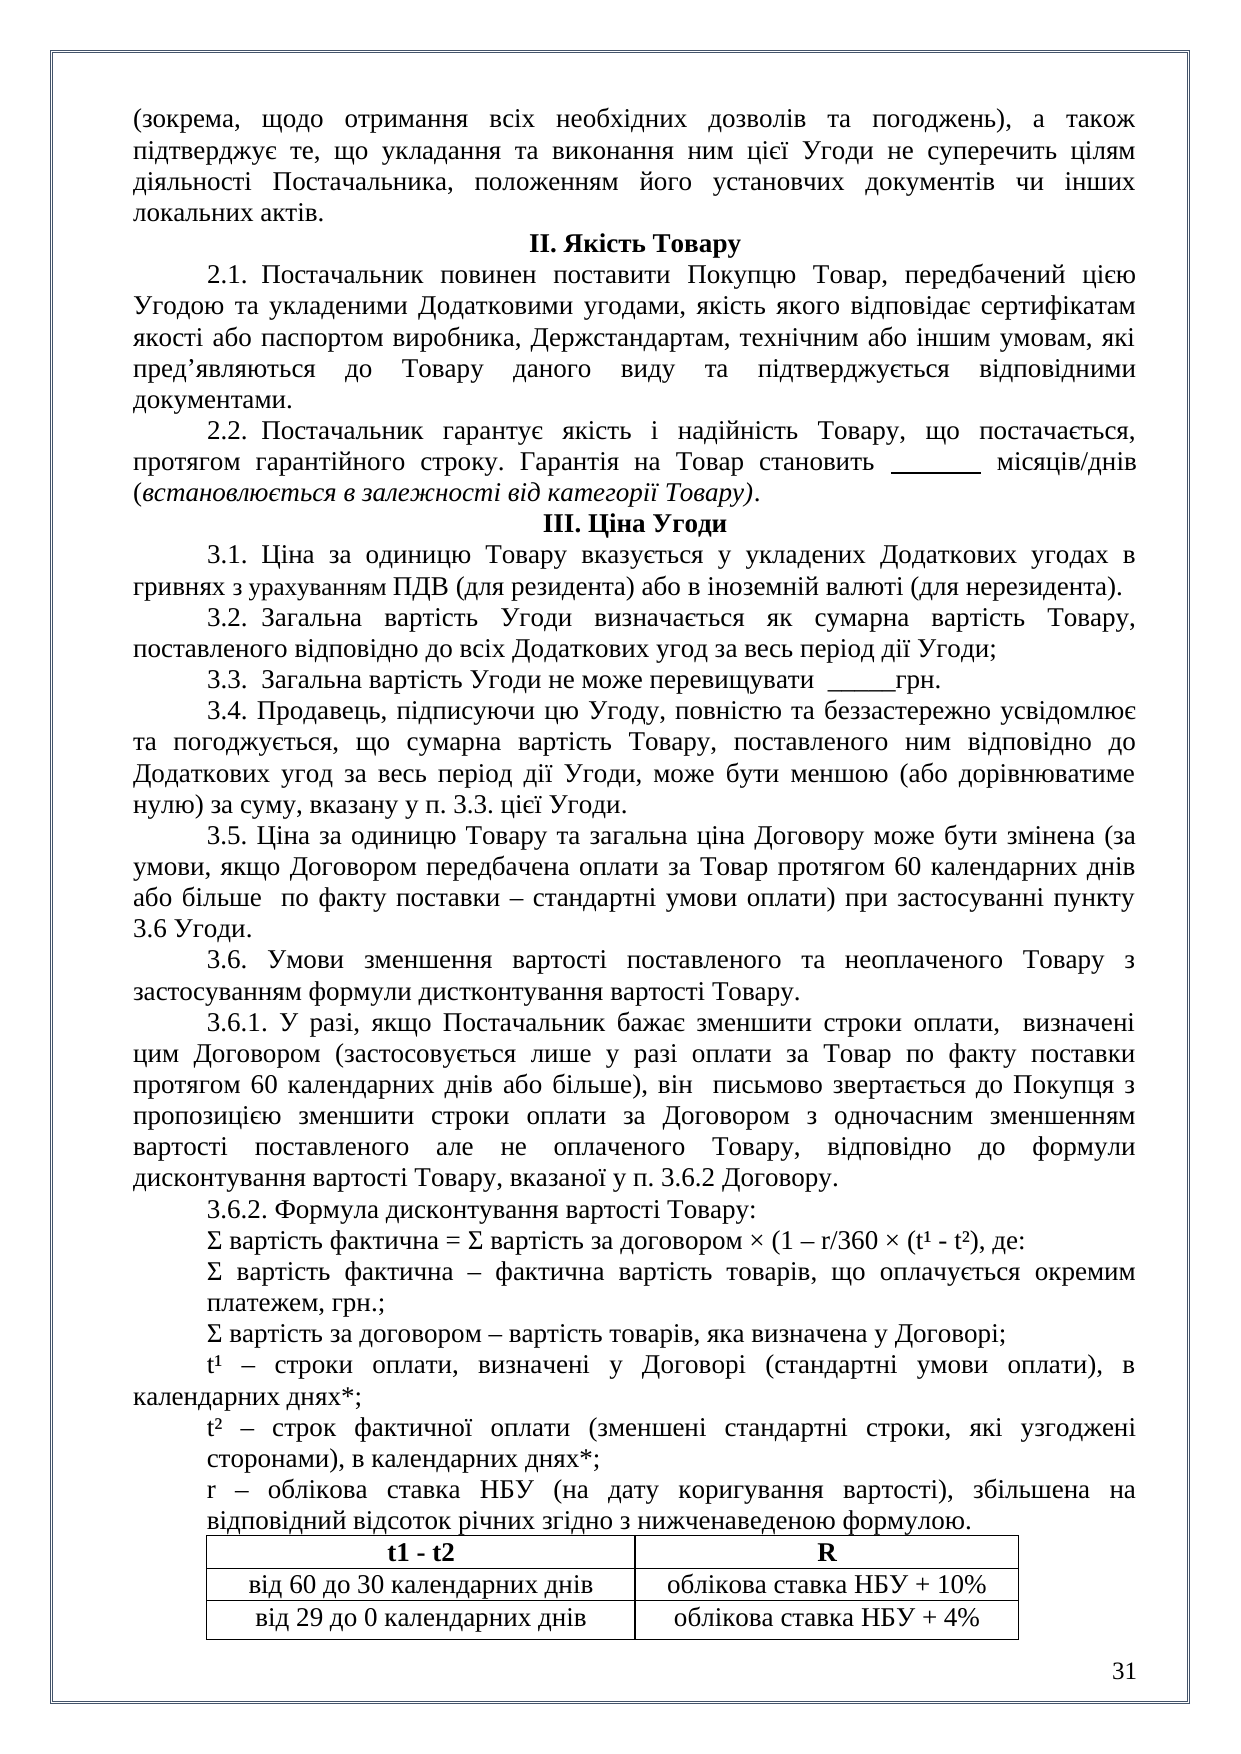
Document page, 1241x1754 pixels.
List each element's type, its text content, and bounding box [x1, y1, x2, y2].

text 3.6. Умови зменшення вартості поставленого та неоплаченого Товару з застосуванням формули дистконтування вартості Товару. [133, 943, 1137, 1006]
text t² – строк фактичної оплати (зменшені стандартні строки, які узгоджені сторонами), в календарних днях*; [207, 1411, 1137, 1473]
table_header R [636, 1536, 1018, 1567]
table_cell від 60 до 30 календарних днів [207, 1569, 634, 1600]
table_cell облікова ставка НБУ + 10% [636, 1569, 1018, 1600]
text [133, 103, 1137, 227]
table_cell від 29 до 0 календарних днів [207, 1601, 634, 1638]
text 3.3. Загальна вартість Угоди не може перевищувати _____грн. [133, 663, 1137, 694]
text III. Ціна Угоди [133, 507, 1137, 539]
text Σ вартість за договором – вартість товарів, яка визначена у Договорі; [133, 1317, 1137, 1348]
text 3.2. Загальна вартість Угоди визначається як сумарна вартість Товару, поставленого відповідно до всіх Додаткових угод за весь період дії Угоди; [133, 601, 1137, 663]
text 2.2. Постачальник гарантує якість і надійність Товару, що постачається, протягом гарантійного строку. Гарантія на Товар становить місяців/днів (встановлюється в залежності від категорії Товару). [133, 414, 1137, 507]
text 3.6.2. Формула дисконтування вартості Товару: [133, 1193, 1137, 1224]
text ІІ. Якість Товару [133, 227, 1137, 258]
text t¹ – строки оплати, визначені у Договорі (стандартні умови оплати), в календарних днях*; [133, 1348, 1137, 1411]
text Σ вартість фактична – фактична вартість товарів, що оплачується окремим платежем, грн.; [207, 1255, 1137, 1317]
text 2.1. Постачальник повинен поставити Покупцю Товар, передбачений цією Угодою та укладеними Додатковими угодами, якість якого відповідає сертифікатам якості або паспортом виробника, Держстандартам, технічним або іншим умовам, які пред’являються до Товару даного виду та підтверджується відповідними документами. [133, 258, 1137, 414]
text 3.1. Ціна за одиницю Товару вказується у укладених Додаткових угодах в гривнях з урахуванням ПДВ (для резидента) або в іноземній валюті (для нерезидента). [133, 539, 1137, 601]
table_header t1 - t2 [207, 1536, 634, 1567]
text 3.5. Ціна за одиницю Товару та загальна ціна Договору може бути змінена (за умови, якщо Договором передбачена оплати за Товар протягом 60 календарних днів або більше по факту поставки – стандартні умови оплати) при застосуванні пункту 3.6 Угоди. [133, 819, 1137, 943]
text 3.6.1. У разі, якщо Постачальник бажає зменшити строки оплати, визначені цим Договором (застосовується лише у разі оплати за Товар по факту поставки протягом 60 календарних днів або більше), він письмово звертається до Покупця з пропозицією зменшити строки оплати за Договором з одночасним зменшенням вартості поставленого але не оплаченого Товару, відповідно до формули дисконтування вартості Товару, вказаної у п. 3.6.2 Договору. [133, 1006, 1137, 1193]
text 3.4. Продавець, підписуючи цю Угоду, повністю та беззастережно усвідомлює та погоджується, що сумарна вартість Товару, поставленого ним відповідно до Додаткових угод за весь період дії Угоди, може бути меншою (або дорівнюватиме нулю) за суму, вказану у п. 3.3. цієї Угоди. [133, 694, 1137, 819]
table_cell облікова ставка НБУ + 4% [636, 1601, 1018, 1638]
text Σ вартість фактична = Σ вартість за договором × (1 – r/360 × (t¹ - t²), де: [133, 1224, 1137, 1255]
text r – облікова ставка НБУ (на дату коригування вартості), збільшена на відповідний відсоток річних згідно з нижченаведеною формулою. [207, 1473, 1137, 1535]
